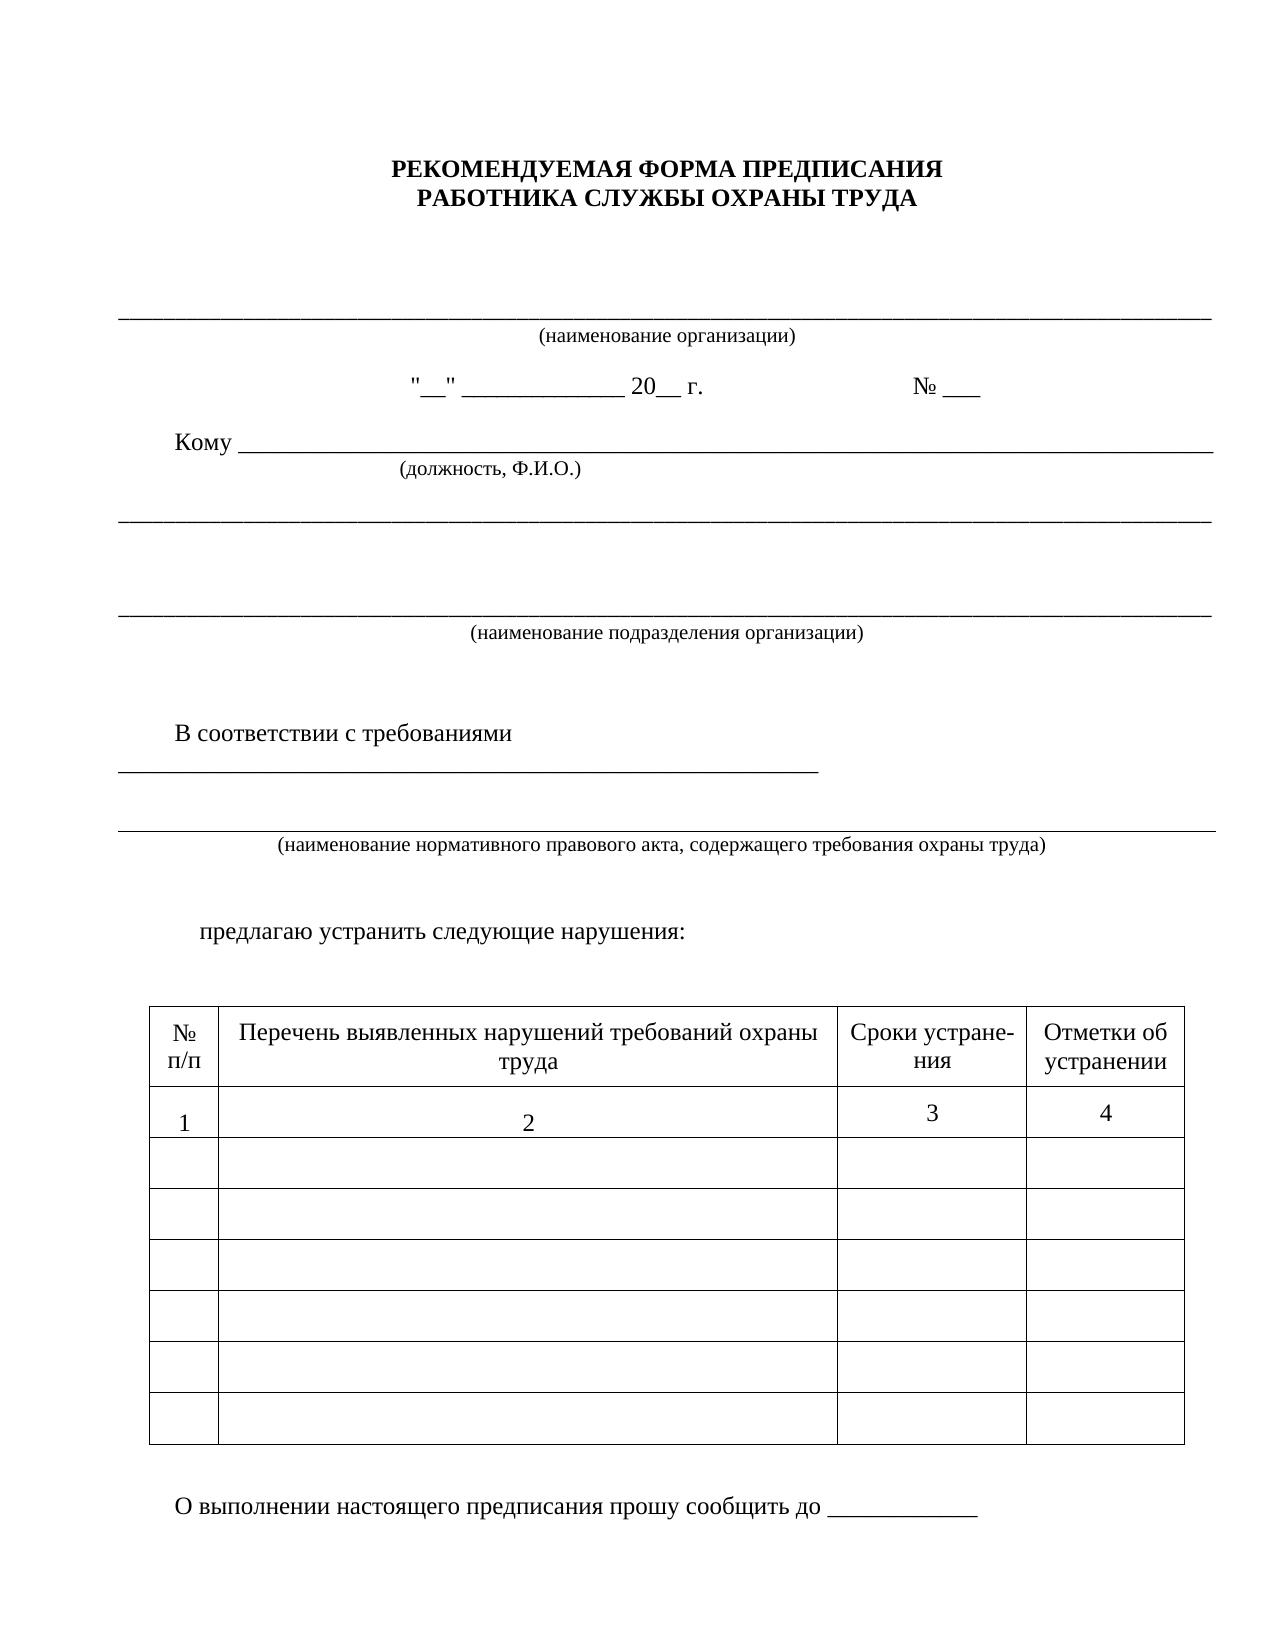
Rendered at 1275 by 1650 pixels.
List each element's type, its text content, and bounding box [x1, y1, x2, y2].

table_cell [1027, 1342, 1184, 1392]
table_cell [838, 1291, 1026, 1341]
table_cell [219, 1393, 837, 1444]
table_cell [838, 1138, 1026, 1188]
table_cell [1027, 1189, 1184, 1239]
text Кому ______________________________________________________________________________ [118, 427, 1216, 455]
table_cell 4 [1027, 1087, 1184, 1137]
table_cell [150, 1393, 218, 1444]
table_cell [150, 1342, 218, 1392]
table_cell 2 [219, 1087, 837, 1137]
table_header Отметки об устранении [1027, 1007, 1184, 1086]
table_cell [219, 1342, 837, 1392]
table_header Перечень выявленных нарушений требований охраны труда [219, 1007, 837, 1086]
text В соответствии с требованиями ________________________________________________________ [118, 718, 1216, 776]
table_cell [838, 1240, 1026, 1290]
text (наименование организации) [118, 323, 1216, 347]
text (наименование нормативного правового акта, содержащего требования охраны труда) [174, 832, 1216, 856]
table_cell [219, 1138, 837, 1188]
table_cell [1027, 1138, 1184, 1188]
text ________________________________________________________________________________________________ [118, 295, 1216, 323]
text "__" 20__ г. № ___ [118, 371, 1216, 399]
table_cell [150, 1189, 218, 1239]
text (наименование подразделения организации) [118, 620, 1216, 644]
table_header Сроки устранения [838, 1007, 1026, 1086]
table_cell [150, 1240, 218, 1290]
table_cell [219, 1240, 837, 1290]
table_header № п/п [150, 1007, 218, 1086]
table_cell [838, 1342, 1026, 1392]
table_cell [1027, 1240, 1184, 1290]
table_cell [838, 1189, 1026, 1239]
text ________________________________________________________________________________________________ [118, 592, 1216, 620]
table_cell [150, 1291, 218, 1341]
table_cell [1027, 1291, 1184, 1341]
table_cell 1 [150, 1087, 218, 1137]
table_cell [219, 1189, 837, 1239]
table_cell [1027, 1393, 1184, 1444]
text ________________________________________________________________________________________________ [118, 498, 1216, 526]
text (должность, Ф.И.О.) [118, 455, 1216, 479]
text РАБОТНИКА СЛУЖБЫ ОХРАНЫ ТРУДА [118, 183, 1216, 212]
text О выполнении настоящего предписания прошу сообщить до [118, 1491, 1216, 1520]
table_cell [838, 1393, 1026, 1444]
table_cell [219, 1291, 837, 1341]
table_cell [150, 1138, 218, 1188]
text предлагаю устранить следующие нарушения: [174, 916, 1216, 945]
text РЕКОМЕНДУЕМАЯ ФОРМА ПРЕДПИСАНИЯ [118, 154, 1216, 183]
table_cell 3 [838, 1087, 1026, 1137]
